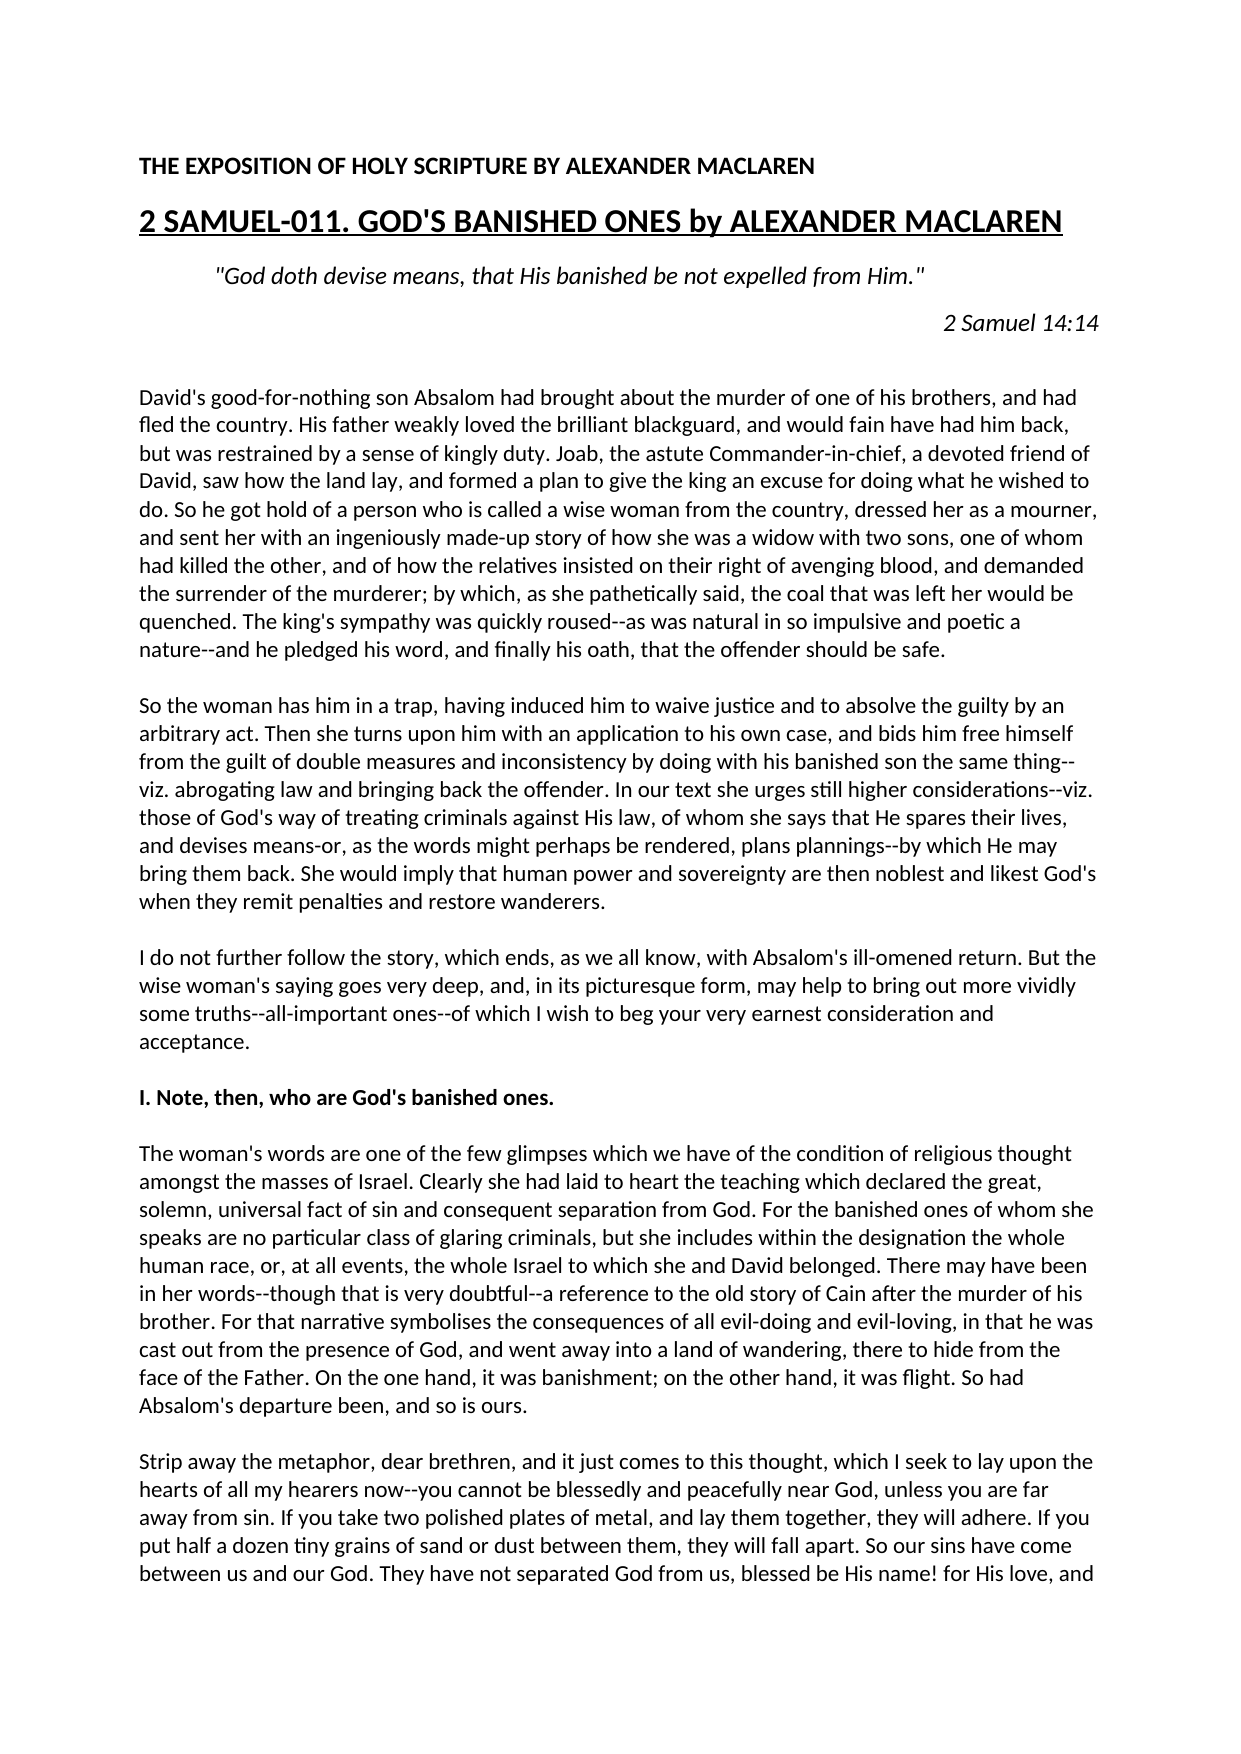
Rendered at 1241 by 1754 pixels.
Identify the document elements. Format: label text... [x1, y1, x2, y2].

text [139, 1447, 1101, 1587]
text David's good-for-nothing son Absalom had brought about the murder of one of his brothers, and had fled the country. His father weakly loved the brilliant blackguard, and would fain have had him back, but was restrained by a sense of kingly duty. Joab, the astute Commander-in-chief, a devoted friend of David, saw how the land lay, and formed a plan to give the king an excuse for doing what he wished to do. So he got hold of a person who is called a wise woman from the country, dressed her as a mourner, and sent her with an ingeniously made-up story of how she was a widow with two sons, one of whom had killed the other, and of how the relatives insisted on their right of avenging blood, and demanded the surrender of the murderer; by which, as she pathetically said, the coal that was left her would be quenched. The king's sympathy was quickly roused--as was natural in so impulsive and poetic a nature--and he pledged his word, and finally his oath, that the offender should be safe. [139, 383, 1101, 663]
text "God doth devise means, that His banished be not expelled from Him." [214, 260, 1101, 291]
text THE EXPOSITION OF HOLY SCRIPTURE BY ALEXANDER MACLAREN [139, 150, 1101, 181]
text 2 Samuel 14:14 [214, 307, 1101, 338]
text I do not further follow the story, which ends, as we all know, with Absalom's ill-omened return. But the wise woman's saying goes very deep, and, in its picturesque form, may help to bring out more vividly some truths--all-important ones--of which I wish to beg your very earnest consideration and acceptance. [139, 943, 1101, 1055]
text 2 SAMUEL-011. GOD'S BANISHED ONES by ALEXANDER MACLAREN [139, 199, 1101, 240]
text The woman's words are one of the few glimpses which we have of the condition of religious thought amongst the masses of Israel. Clearly she had laid to heart the teaching which declared the great, solemn, universal fact of sin and consequent separation from God. For the banished ones of whom she speaks are no particular class of glaring criminals, but she includes within the designation the whole human race, or, at all events, the whole Israel to which she and David belonged. There may have been in her words--though that is very doubtful--a reference to the old story of Cain after the murder of his brother. For that narrative symbolises the consequences of all evil-doing and evil-loving, in that he was cast out from the presence of God, and went away into a land of wandering, there to hide from the face of the Father. On the one hand, it was banishment; on the other hand, it was flight. So had Absalom's departure been, and so is ours. [139, 1139, 1101, 1419]
text So the woman has him in a trap, having induced him to waive justice and to absolve the guilty by an arbitrary act. Then she turns upon him with an application to his own case, and bids him free himself from the guilt of double measures and inconsistency by doing with his banished son the same thing--viz. abrogating law and bringing back the offender. In our text she urges still higher considerations--viz. those of God's way of treating criminals against His law, of whom she says that He spares their lives, and devises means-or, as the words might perhaps be rendered, plans plannings--by which He may bring them back. She would imply that human power and sovereignty are then noblest and likest God's when they remit penalties and restore wanderers. [139, 691, 1101, 915]
text I. Note, then, who are God's banished ones. [139, 1083, 1101, 1111]
